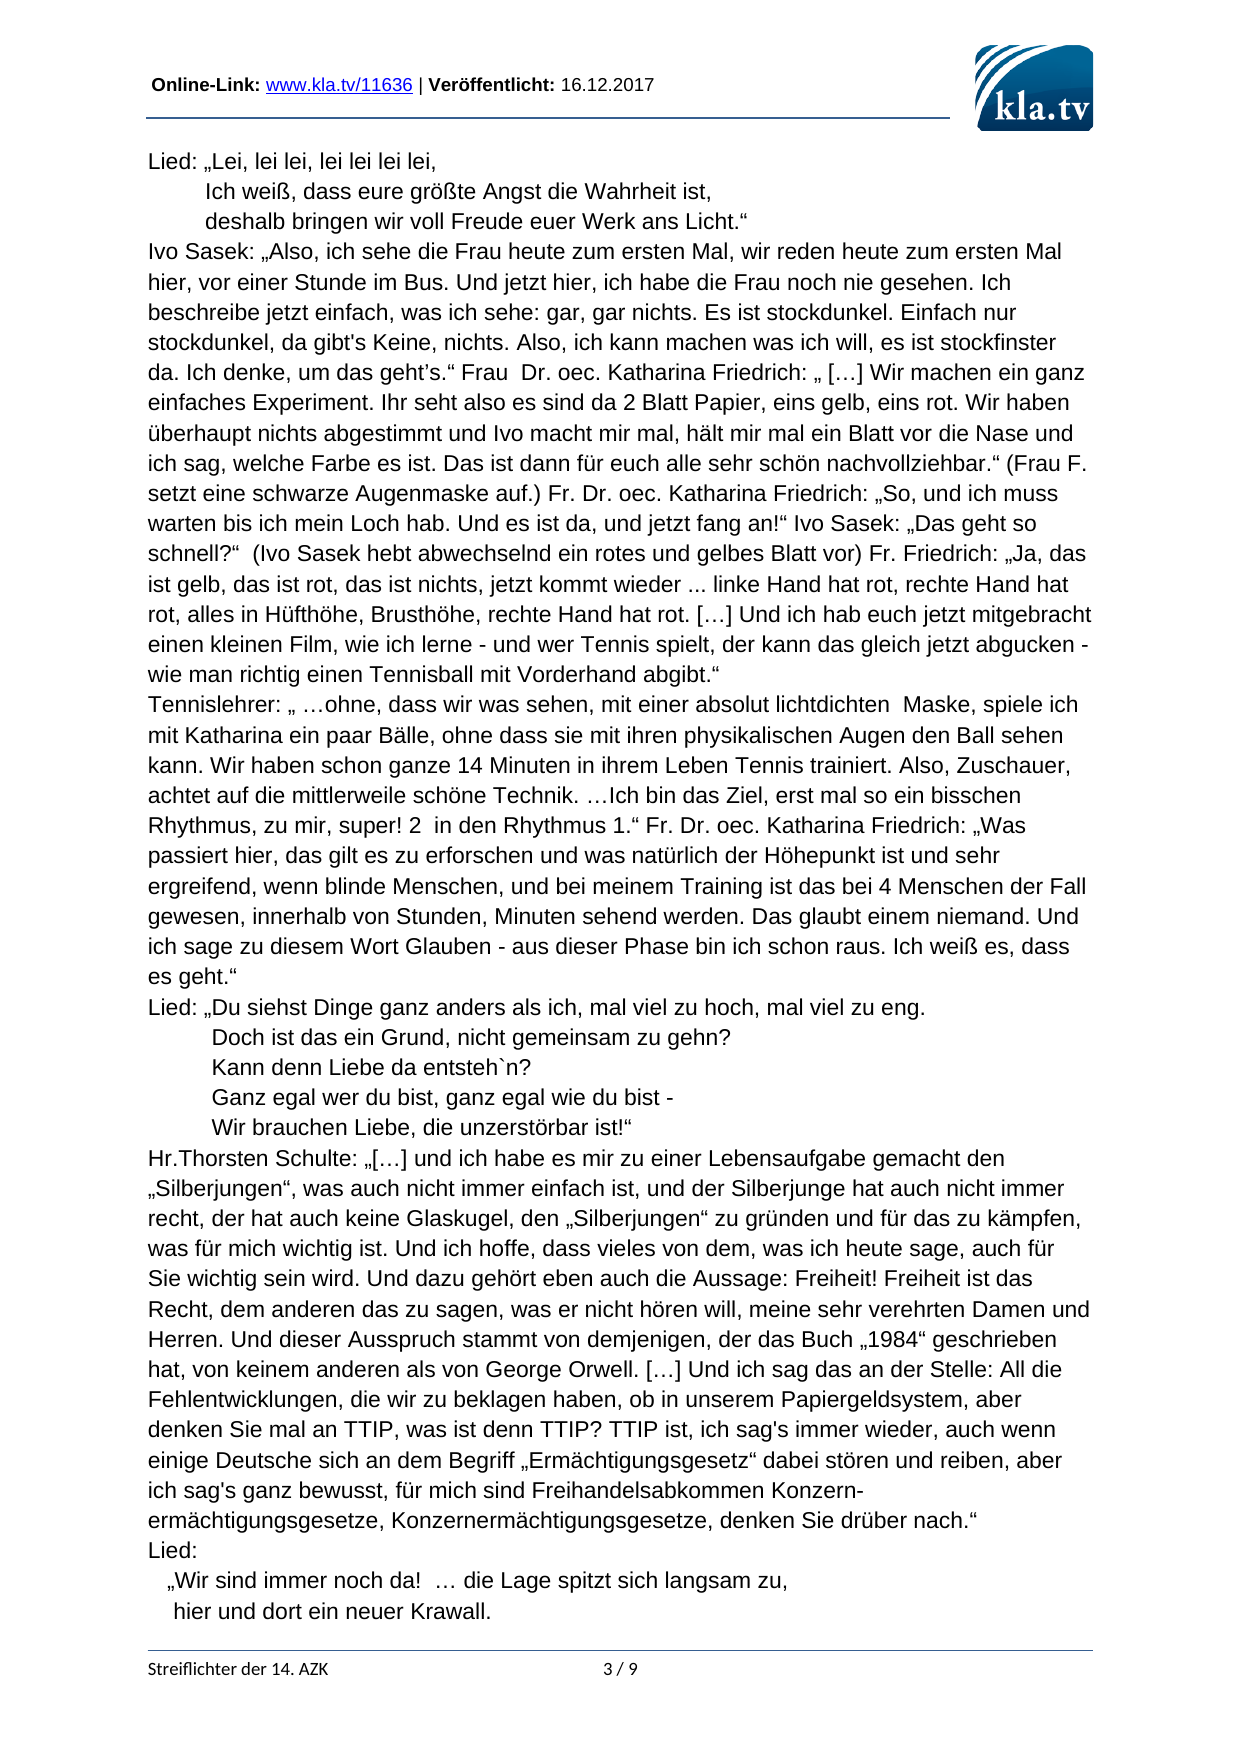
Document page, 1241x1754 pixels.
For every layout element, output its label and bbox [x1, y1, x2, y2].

text [148, 148, 1093, 1624]
